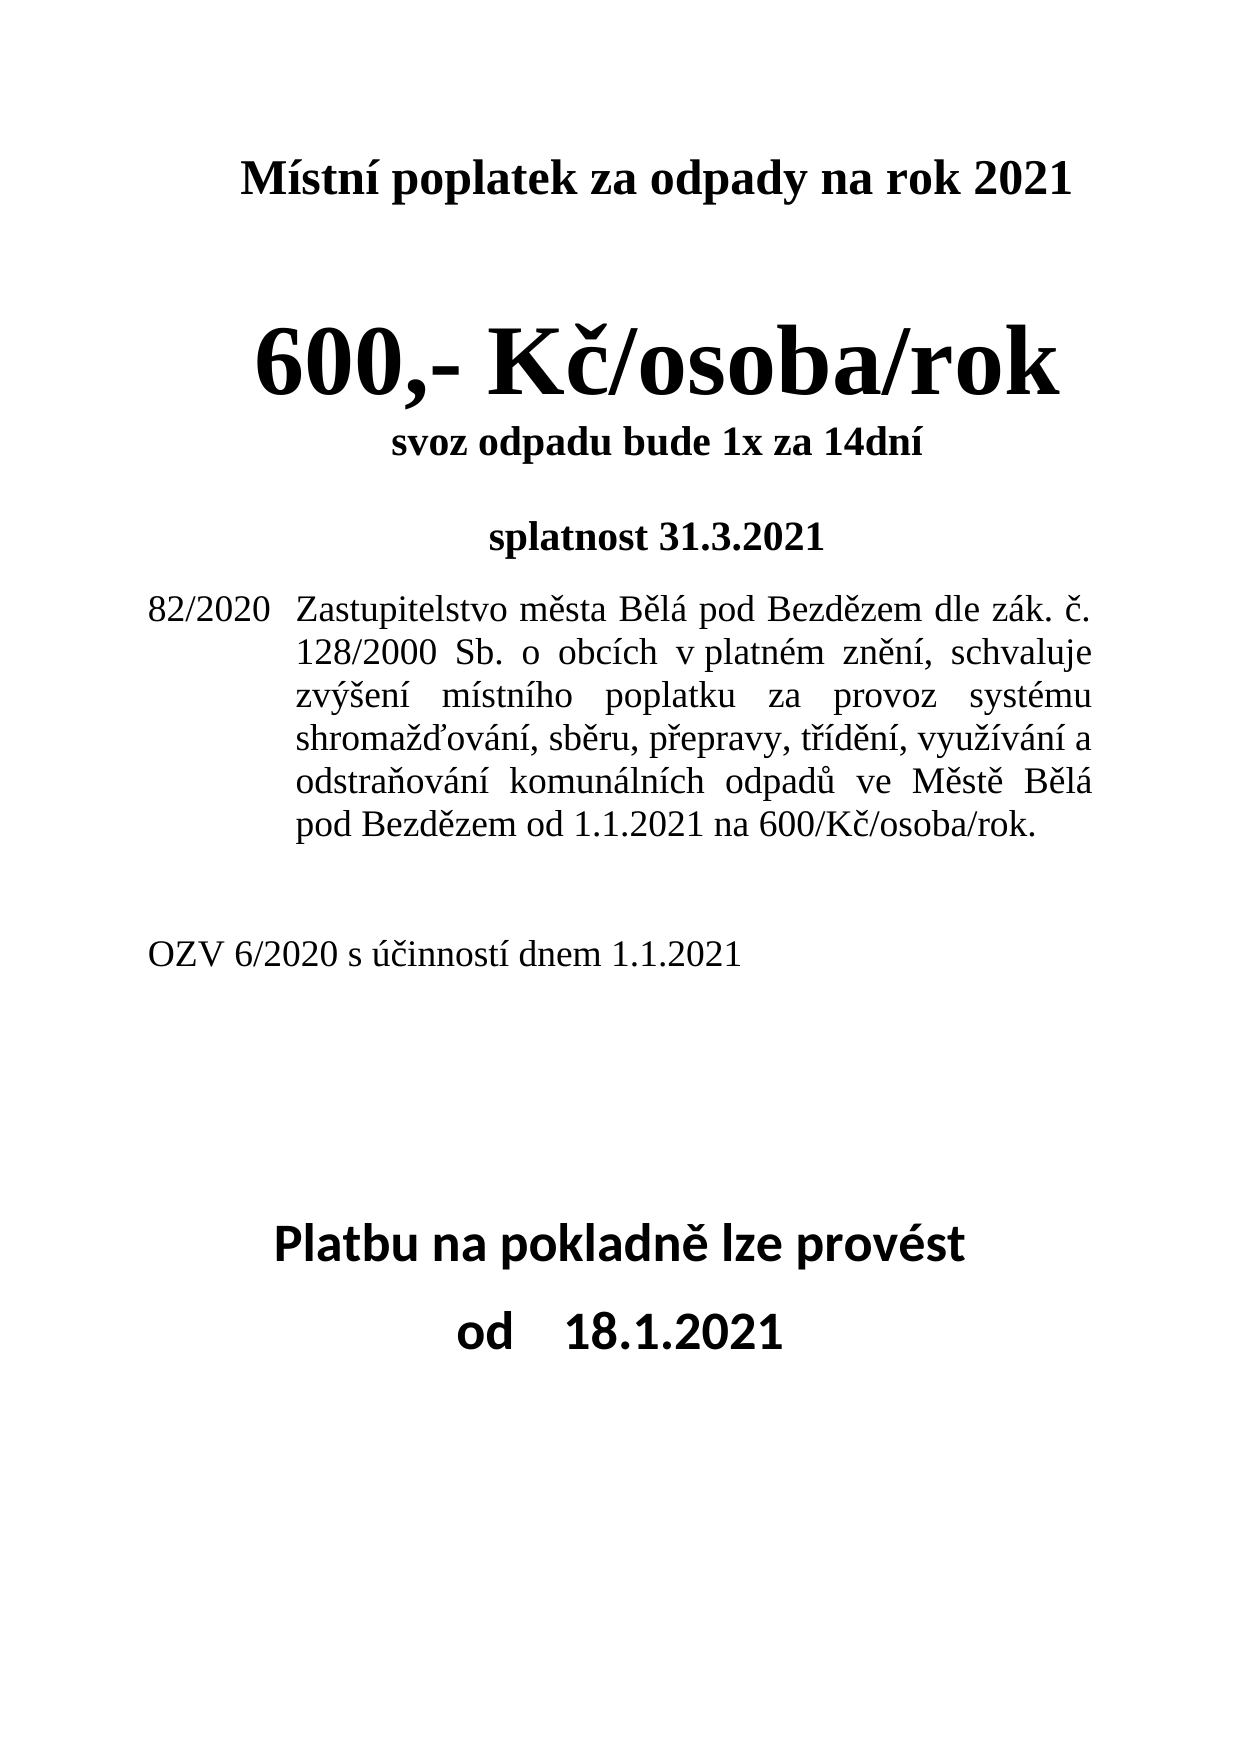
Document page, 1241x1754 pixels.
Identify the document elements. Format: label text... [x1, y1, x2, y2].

text 82/2020 Zastupitelstvo města Bělá pod Bezdězem dle zák. č. 128/2000 Sb. o obcích v platném znění, schvaluje zvýšení místního poplatku za provoz systému shromažďování, sběru, přepravy, třídění, využívání a odstraňování komunálních odpadů ve Městě Bělá pod Bezdězem od 1.1.2021 na 600/Kč/osoba/rok. [148, 586, 1093, 845]
text Platbu na pokladně lze provést [148, 1208, 1093, 1275]
text od 18.1.2021 [148, 1297, 1093, 1363]
text 600,- Kč/osoba/rok [221, 301, 1093, 416]
text Místní poplatek za odpady na rok 2021 [221, 148, 1093, 205]
text svoz odpadu bude 1x za 14dní [221, 416, 1093, 464]
text OZV 6/2020 s účinností dnem 1.1.2021 [148, 931, 1093, 974]
text splatnost 31.3.2021 [221, 512, 1093, 560]
